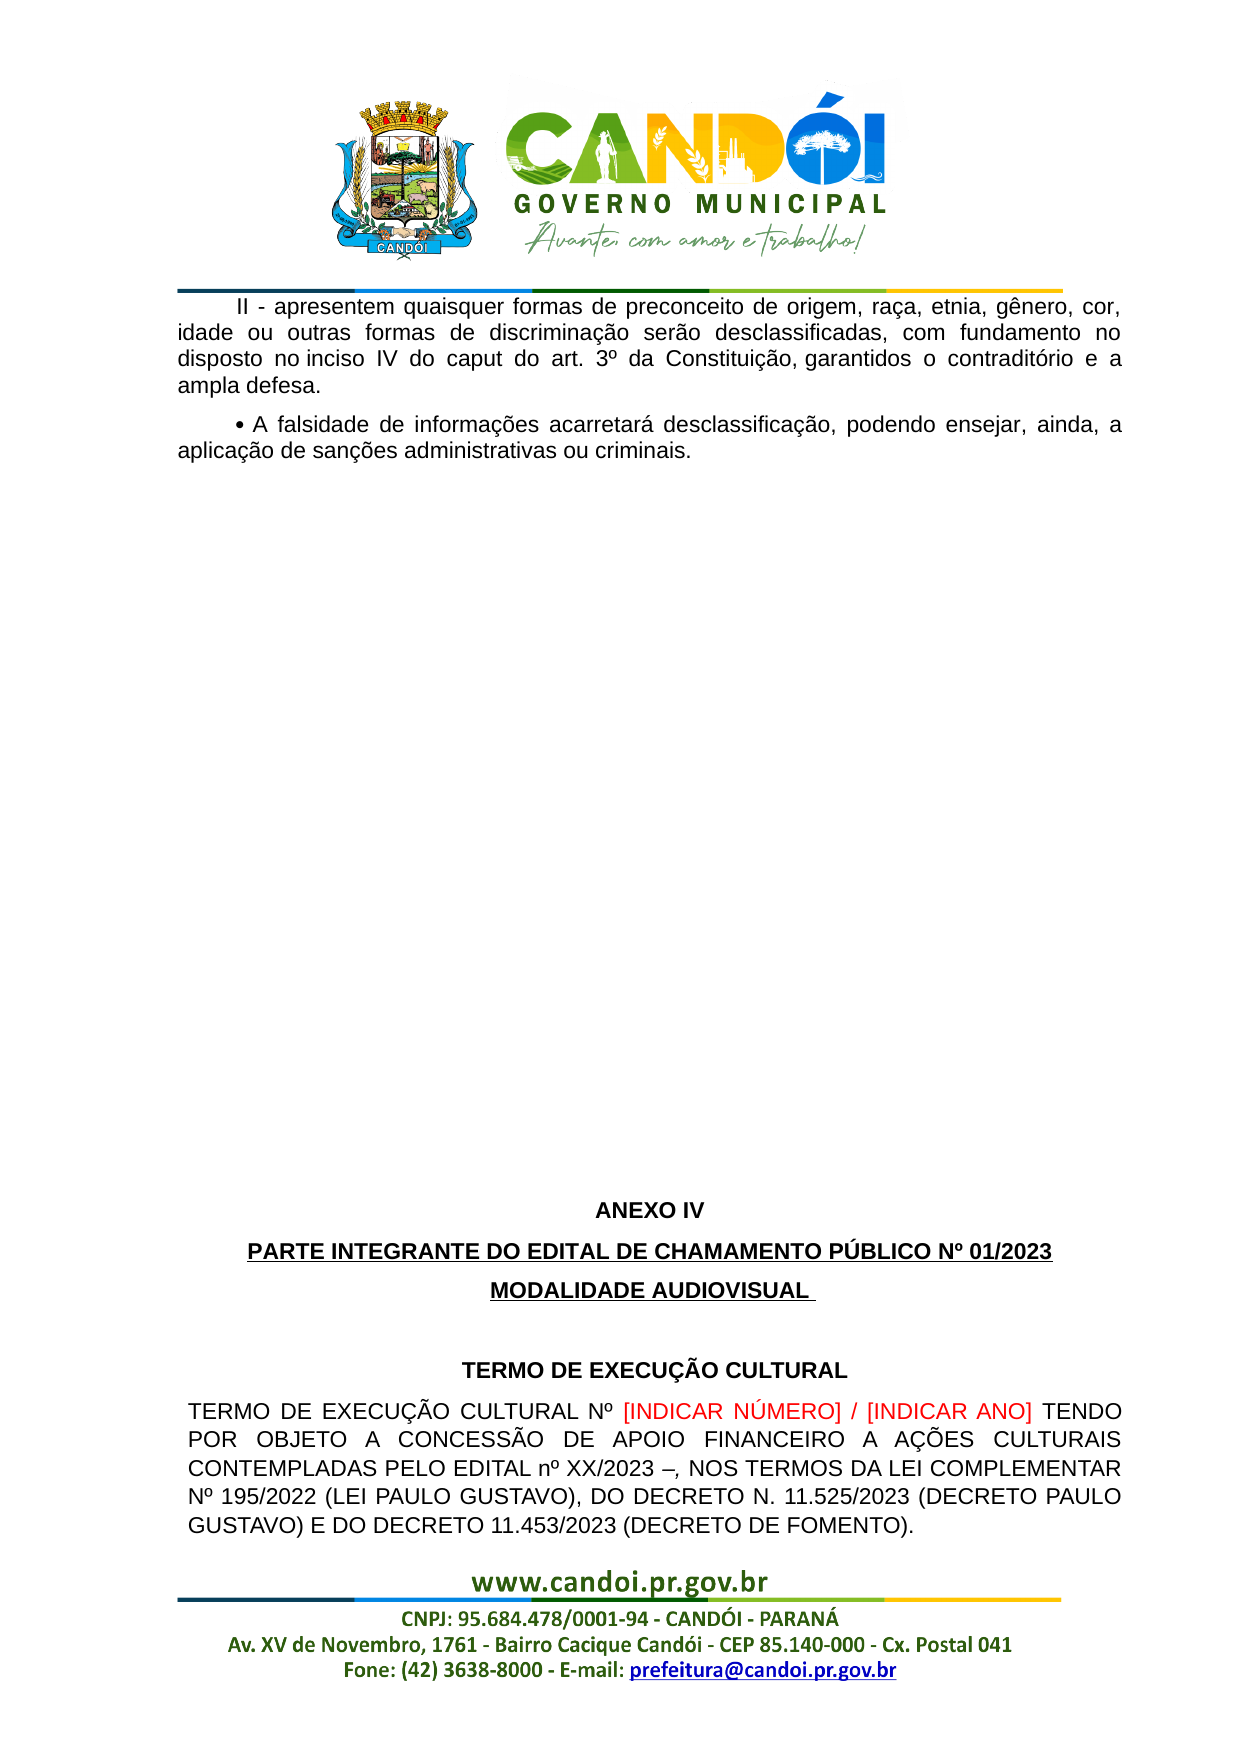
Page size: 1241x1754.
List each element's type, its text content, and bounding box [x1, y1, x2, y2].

text TERMO DE EXECUÇÃO CULTURAL Nº [INDICAR NÚMERO] / [INDICAR ANO] TENDO POR OBJETO A CONCESSÃO DE APOIO FINANCEIRO A AÇÕES CULTURAIS CONTEMPLADAS PELO EDITAL nº XX/2023 –, NOS TERMOS DA LEI COMPLEMENTAR Nº 195/2022 (LEI PAULO GUSTAVO), DO DECRETO N. 11.525/2023 (DECRETO PAULO GUSTAVO) E DO DECRETO 11.453/2023 (DECRETO DE FOMENTO). [188, 1398, 1122, 1538]
text II - apresentem quaisquer formas de preconceito de origem, raça, etnia, gênero, cor, idade ou outras formas de discriminação serão desclassificadas, com fundamento no disposto no inciso IV do caput do art. 3º da Constituição, garantidos o contraditório e a ampla defesa. [177, 293, 1122, 398]
text MODALIDADE AUDIOVISUAL [177, 1277, 1122, 1303]
text ANEXO IV [177, 1197, 1122, 1224]
text PARTE INTEGRANTE DO EDITAL DE CHAMAMENTO PÚBLICO Nº 01/2023 [177, 1238, 1122, 1265]
list A falsidade de informações acarretará desclassificação, podendo ensejar, ainda, a aplicação de sanções administrativas ou criminais. [177, 411, 1122, 463]
picture [177, 1570, 1062, 1681]
picture [177, 73, 1063, 293]
text TERMO DE EXECUÇÃO CULTURAL [188, 1357, 1122, 1383]
